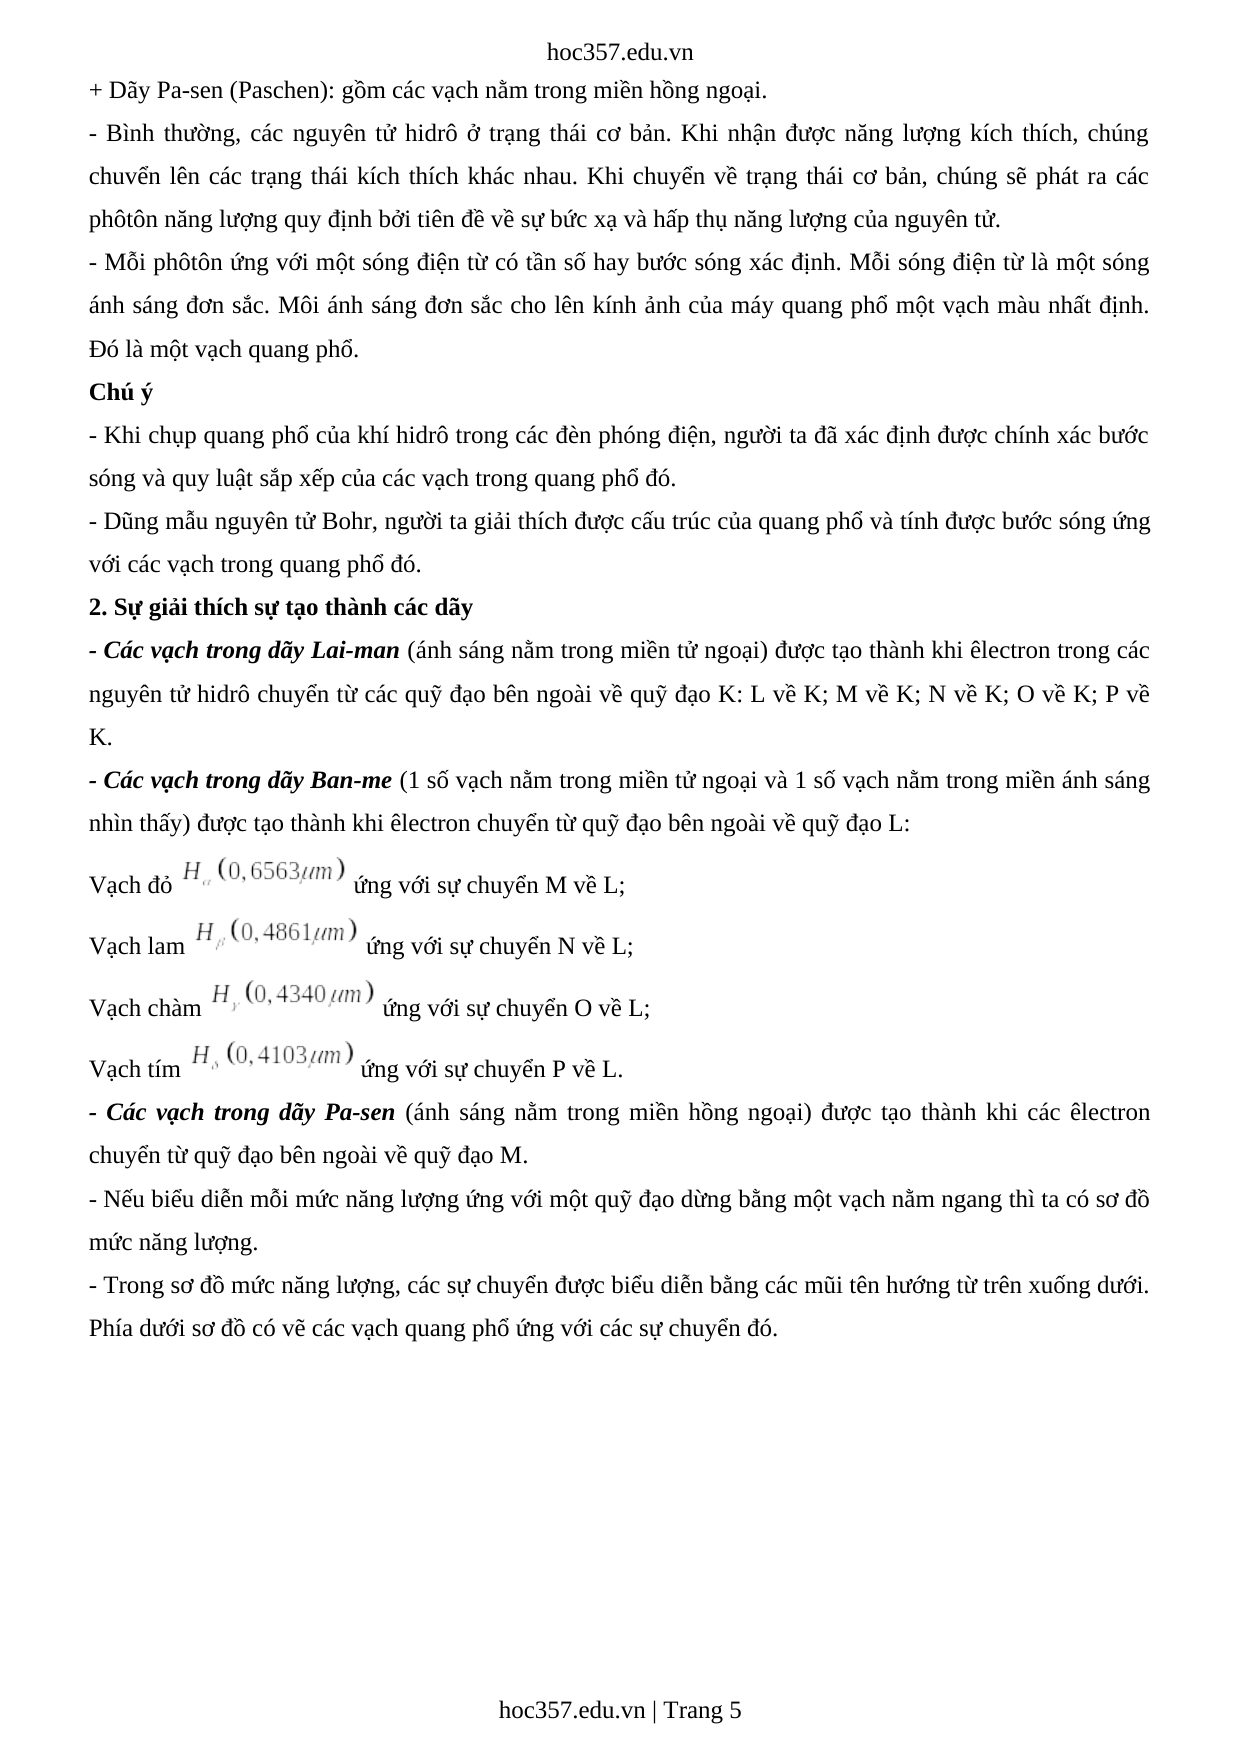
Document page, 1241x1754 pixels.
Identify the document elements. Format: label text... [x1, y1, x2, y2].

text Vạch lam ứng với sự chuyển N về L; [88, 913, 1152, 960]
text Chú ý [88, 377, 1152, 406]
text 2. Sự giải thích sự tạo thành các dãy [88, 592, 1152, 621]
text - Mỗi phôtôn ứng với một sóng điện từ có tần số hay bước sóng xác định. Mỗi sóng điện từ là một sóng ánh sáng đơn sắc. Môi ánh sáng đơn sắc cho lên kính ảnh của máy quang phổ một vạch màu nhất định. Đó là một vạch quang phổ. [88, 247, 1152, 362]
text Vạch chàm ứng với sự chuyển O về L; [88, 974, 1152, 1022]
text Vạch tím ứng với sự chuyển P về L. [88, 1036, 1152, 1083]
text - Các vạch trong dãy Pa-sen (ánh sáng nằm trong miền hồng ngoại) được tạo thành khi các êlectron chuyển từ quỹ đạo bên ngoài về quỹ đạo M. [88, 1097, 1152, 1169]
text - Nếu biểu diễn mỗi mức năng lượng ứng với một quỹ đạo dừng bằng một vạch nằm ngang thì ta có sơ đồ mức năng lượng. [88, 1184, 1152, 1256]
text Vạch đỏ ứng với sự chuyển M về L; [88, 851, 1152, 898]
text - Bình thường, các nguyên tử hidrô ở trạng thái cơ bản. Khi nhận được năng lượng kích thích, chúng chuvển lên các trạng thái kích thích khác nhau. Khi chuyển về trạng thái cơ bản, chúng sẽ phát ra các phôtôn năng lượng quy định bởi tiên đề về sự bức xạ và hấp thụ năng lượng của nguyên tử. [88, 118, 1152, 233]
text - Khi chụp quang phổ của khí hidrô trong các đèn phóng điện, người ta đã xác định được chính xác bước sóng và quy luật sắp xếp của các vạch trong quang phổ đó. [88, 420, 1152, 492]
text - Các vạch trong dãy Lai-man (ánh sáng nằm trong miền tử ngoại) được tạo thành khi êlectron trong các nguyên tử hidrô chuyển từ các quỹ đạo bên ngoài về quỹ đạo K: L về K; M về K; N về K; O về K; P về K. [88, 636, 1152, 751]
text + Dãy Pa-sen (Paschen): gồm các vạch nằm trong miền hồng ngoại. [88, 75, 1152, 104]
text - Các vạch trong dãy Ban-me (1 số vạch nằm trong miền tử ngoại và 1 số vạch nằm trong miền ánh sáng nhìn thấy) được tạo thành khi êlectron chuyển từ quỹ đạo bên ngoài về quỹ đạo L: [88, 765, 1152, 837]
text - Trong sơ đồ mức năng lượng, các sự chuyển được biểu diễn bằng các mũi tên hướng từ trên xuống dưới. Phía dưới sơ đồ có vẽ các vạch quang phổ ứng với các sự chuyển đó. [88, 1270, 1152, 1342]
text - Dũng mẫu nguyên tử Bohr, người ta giải thích được cấu trúc của quang phổ và tính được bước sóng ứng với các vạch trong quang phổ đó. [88, 506, 1152, 578]
